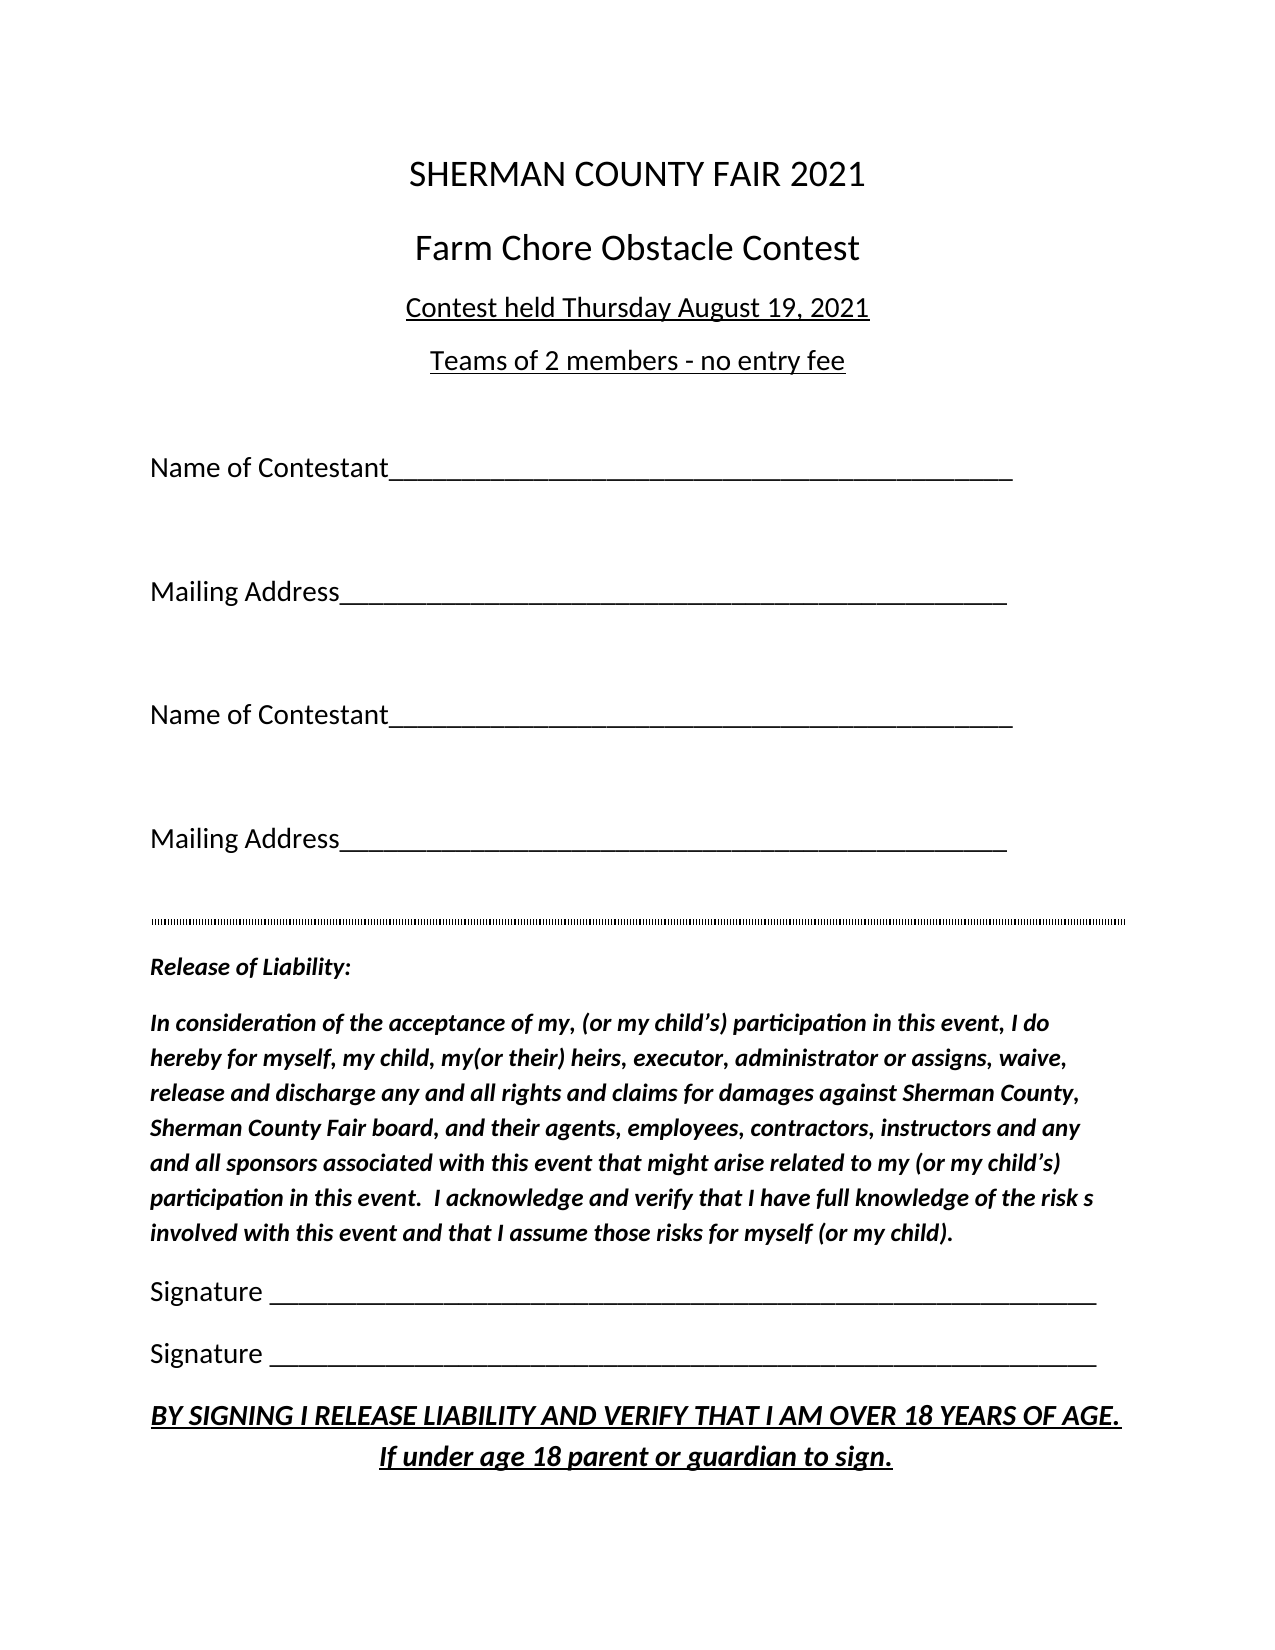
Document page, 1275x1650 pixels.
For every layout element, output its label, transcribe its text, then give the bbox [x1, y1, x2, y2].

text Name of Contestant___________________________________________ [150, 449, 1125, 485]
text Mailing Address______________________________________________ [150, 573, 1125, 608]
text Signature _________________________________________________________ [150, 1335, 1125, 1371]
text BY SIGNING I RELEASE LIABILITY AND VERIFY THAT I AM OVER 18 YEARS OF AGE. If under age 18 parent or guardian to sign. [150, 1397, 1125, 1473]
text Signature _________________________________________________________ [150, 1273, 1125, 1309]
text SHERMAN COUNTY FAIR 2021 [150, 150, 1125, 196]
text Mailing Address______________________________________________ [150, 820, 1125, 855]
text Contest held Thursday August 19, 2021 [150, 289, 1125, 324]
text Farm Chore Obstacle Contest [150, 223, 1125, 269]
text Teams of 2 members - no entry fee [150, 342, 1125, 378]
text Name of Contestant___________________________________________ [150, 696, 1125, 732]
text In consideration of the acceptance of my, (or my child’s) participation in this event, I do hereby for myself, my child, my(or their) heirs, executor, administrator or assigns, waive, release and discharge any and all rights and claims for damages against Sherman County, Sherman County Fair board, and their agents, employees, contractors, instructors and any and all sponsors associated with this event that might arise related to my (or my child’s) participation in this event. I acknowledge and verify that I have full knowledge of the risk s involved with this event and that I assume those risks for myself (or my child). [150, 1007, 1125, 1248]
text Release of Liability: [150, 952, 1125, 982]
